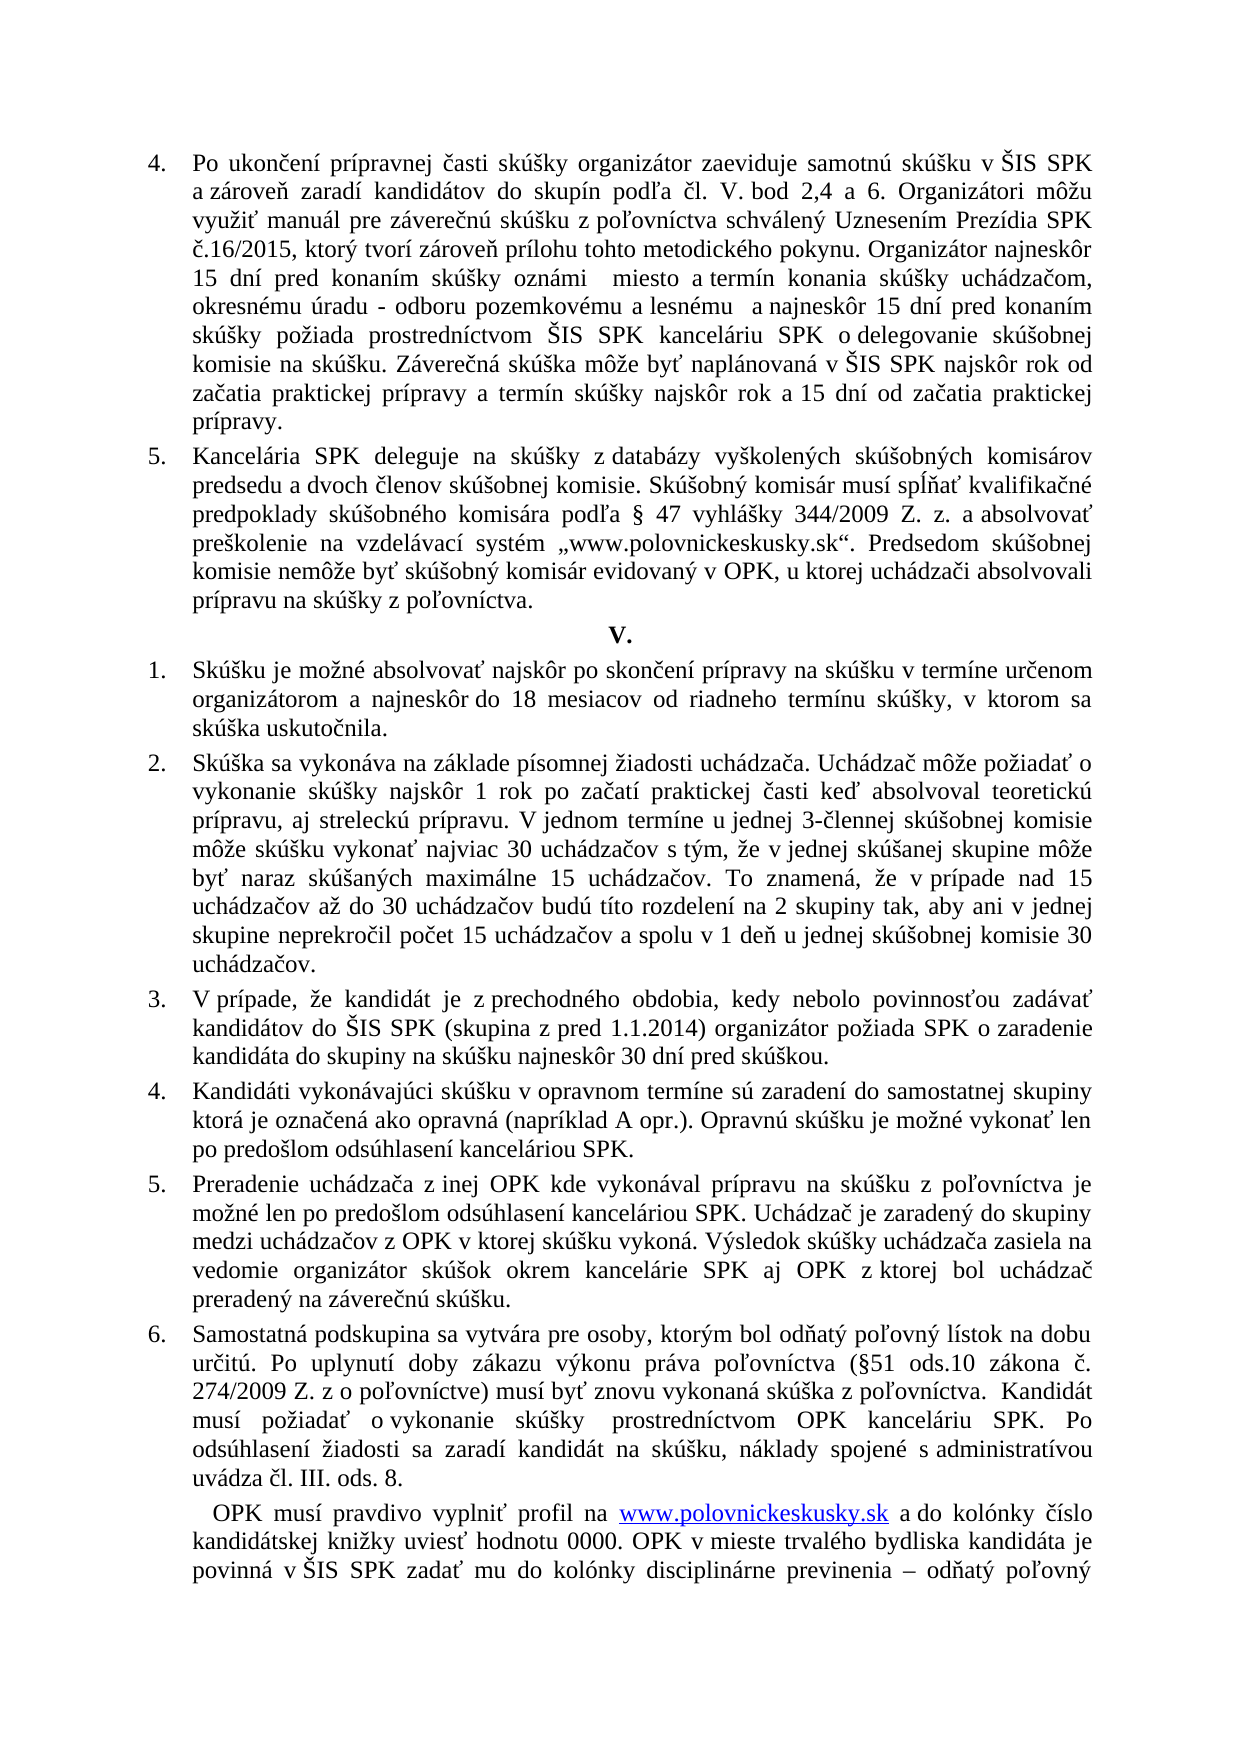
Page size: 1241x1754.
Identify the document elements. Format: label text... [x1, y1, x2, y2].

text 3. V prípade, že kandidát je z prechodného obdobia, kedy nebolo povinnosťou zadávať kandidátov do ŠIS SPK (skupina z pred 1.1.2014) organizátor požiada SPK o zaradenie kandidáta do skupiny na skúšku najneskôr 30 dní pred skúškou. [148, 984, 1093, 1070]
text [148, 1498, 1093, 1584]
text 6. Samostatná podskupina sa vytvára pre osoby, ktorým bol odňatý poľovný lístok na dobu určitú. Po uplynutí doby zákazu výkonu práva poľovníctva (§51 ods.10 zákona č. 274/2009 Z. z o poľovníctve) musí byť znovu vykonaná skúška z poľovníctva. Kandidát musí požiadať o vykonanie skúšky prostredníctvom OPK kanceláriu SPK. Po odsúhlasení žiadosti sa zaradí kandidát na skúšku, náklady spojené s administratívou uvádza čl. III. ods. 8. [148, 1319, 1093, 1491]
text 2. Skúška sa vykonáva na základe písomnej žiadosti uchádzača. Uchádzač môže požiadať o vykonanie skúšky najskôr 1 rok po začatí praktickej časti keď absolvoval teoretickú prípravu, aj streleckú prípravu. V jednom termíne u jednej 3-člennej skúšobnej komisie môže skúšku vykonať najviac 30 uchádzačov s tým, že v jednej skúšanej skupine môže byť naraz skúšaných maximálne 15 uchádzačov. To znamená, že v prípade nad 15 uchádzačov až do 30 uchádzačov budú títo rozdelení na 2 skupiny tak, aby ani v jednej skupine neprekročil počet 15 uchádzačov a spolu v 1 deň u jednej skúšobnej komisie 30 uchádzačov. [148, 748, 1093, 978]
text 4. Kandidáti vykonávajúci skúšku v opravnom termíne sú zaradení do samostatnej skupiny ktorá je označená ako opravná (napríklad A opr.). Opravnú skúšku je možné vykonať len po predošlom odsúhlasení kanceláriou SPK. [148, 1076, 1093, 1163]
text 4. Po ukončení prípravnej časti skúšky organizátor zaeviduje samotnú skúšku v ŠIS SPK a zároveň zaradí kandidátov do skupín podľa čl. V. bod 2,4 a 6. Organizátori môžu využiť manuál pre záverečnú skúšku z poľovníctva schválený Uznesením Prezídia SPK č.16/2015, ktorý tvorí zároveň prílohu tohto metodického pokynu. Organizátor najneskôr 15 dní pred konaním skúšky oznámi miesto a termín konania skúšky uchádzačom, okresnému úradu - odboru pozemkovému a lesnému a najneskôr 15 dní pred konaním skúšky požiada prostredníctvom ŠIS SPK kanceláriu SPK o delegovanie skúšobnej komisie na skúšku. Záverečná skúška môže byť naplánovaná v ŠIS SPK najskôr rok od začatia praktickej prípravy a termín skúšky najskôr rok a 15 dní od začatia praktickej prípravy. [148, 148, 1093, 435]
text V. [148, 620, 1093, 649]
text 1. Skúšku je možné absolvovať najskôr po skončení prípravy na skúšku v termíne určenom organizátorom a najneskôr do 18 mesiacov od riadneho termínu skúšky, v ktorom sa skúška uskutočnila. [148, 655, 1093, 741]
text 5. Kancelária SPK deleguje na skúšky z databázy vyškolených skúšobných komisárov predsedu a dvoch členov skúšobnej komisie. Skúšobný komisár musí spĺňať kvalifikačné predpoklady skúšobného komisára podľa § 47 vyhlášky 344/2009 Z. z. a absolvovať preškolenie na vzdelávací systém „www.polovnickeskusky.sk“. Predsedom skúšobnej komisie nemôže byť skúšobný komisár evidovaný v OPK, u ktorej uchádzači absolvovali prípravu na skúšky z poľovníctva. [148, 441, 1093, 614]
text 5. Preradenie uchádzača z inej OPK kde vykonával prípravu na skúšku z poľovníctva je možné len po predošlom odsúhlasení kanceláriou SPK. Uchádzač je zaradený do skupiny medzi uchádzačov z OPK v ktorej skúšku vykoná. Výsledok skúšky uchádzača zasiela na vedomie organizátor skúšok okrem kancelárie SPK aj OPK z ktorej bol uchádzač preradený na záverečnú skúšku. [148, 1169, 1093, 1313]
